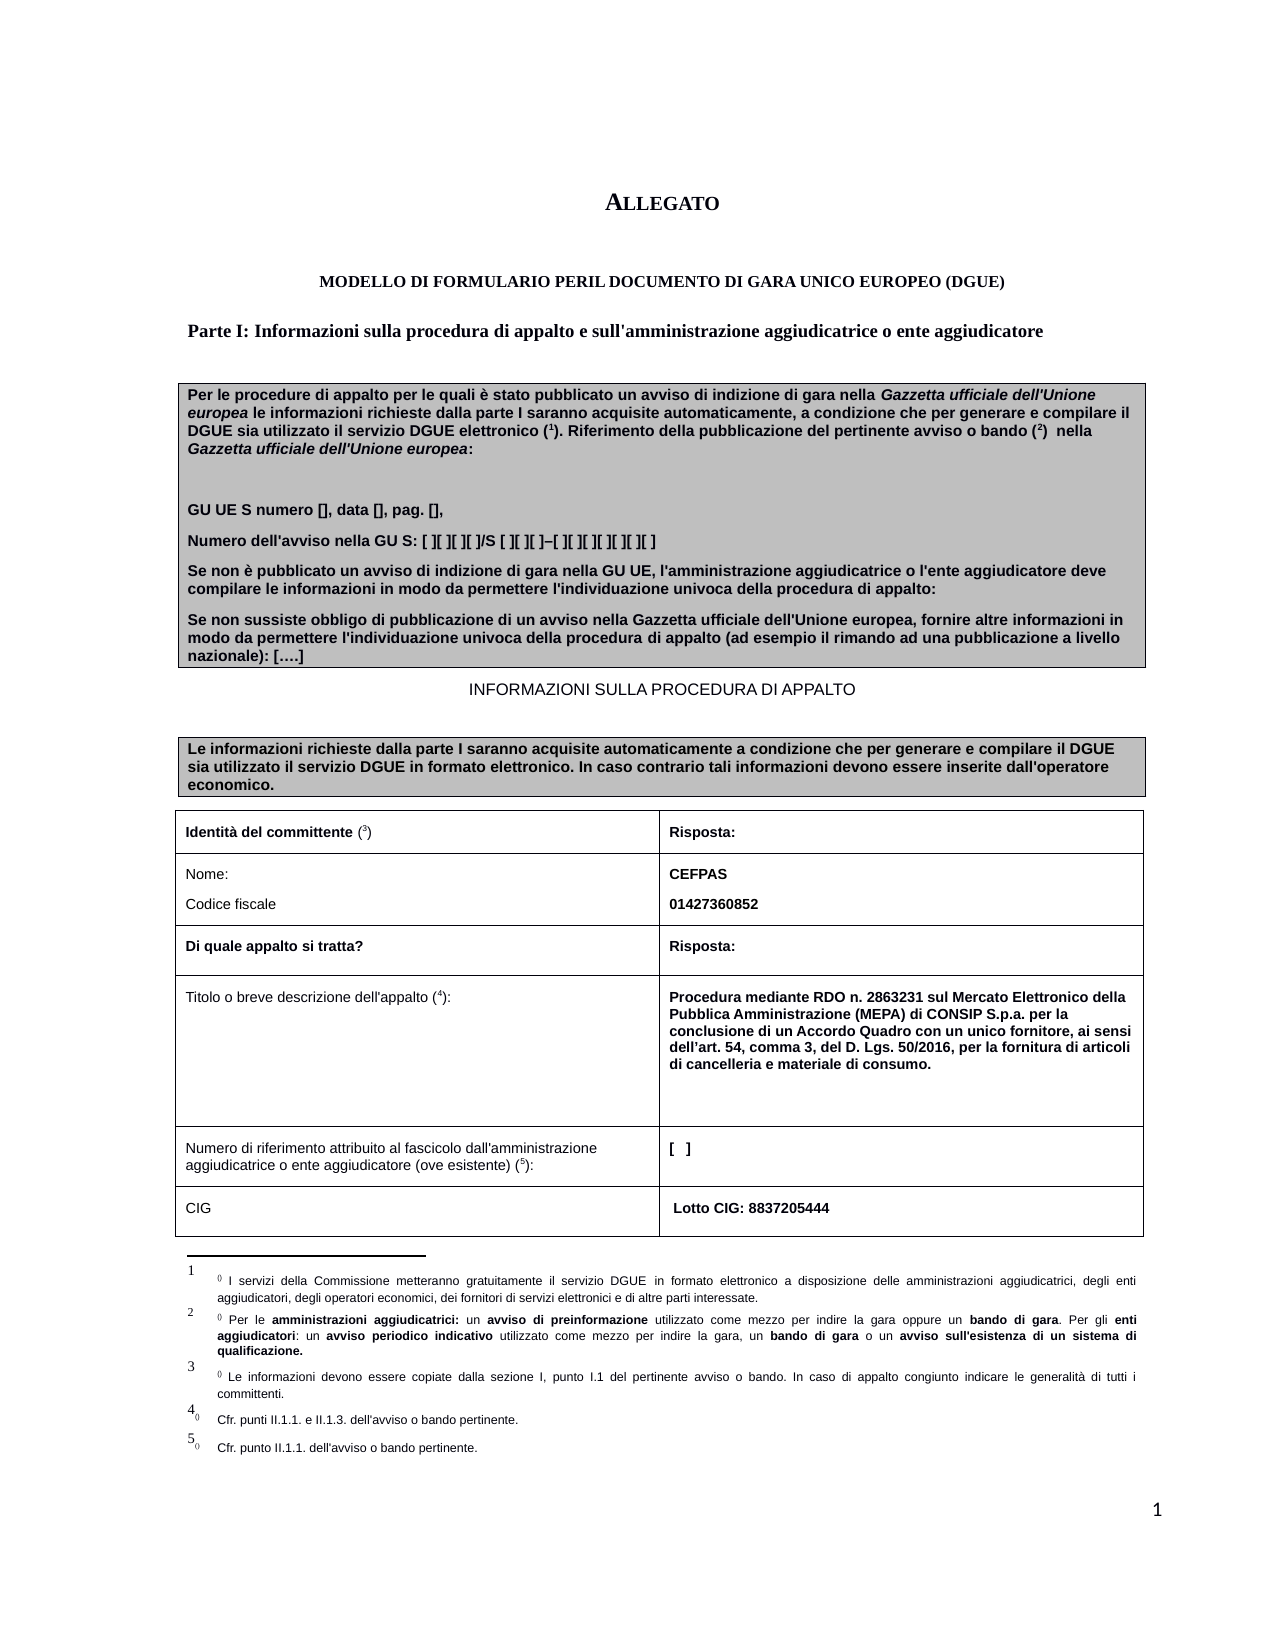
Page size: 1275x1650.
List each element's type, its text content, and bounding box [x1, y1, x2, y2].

table_cell Risposta: [660, 926, 1143, 975]
text Modello di formulario peril documento di gara unico europeo (DGUE) [187, 272, 1137, 291]
table_header Risposta: [660, 811, 1143, 852]
table_cell CEFPAS 01427360852 [660, 854, 1143, 924]
text Numero dell'avviso nella GU S: [ ][ ][ ][ ]/S [ ][ ][ ]–[ ][ ][ ][ ][ ][ ][ ] [179, 528, 1145, 549]
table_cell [660, 1187, 1143, 1236]
table_cell [ ] [660, 1127, 1143, 1186]
table_header Identità del committente () [176, 811, 659, 852]
text GU UE S numero [], data [], pag. [], [179, 498, 1145, 519]
table_cell Procedura mediante RDO n. 2863231 sul Mercato Elettronico della Pubblica Amministrazione (MEPA) di CONSIP S.p.a. per la conclusione di un Accordo Quadro con un unico fornitore, ai sensi dell’art. 54, comma 3, del D. Lgs. 50/2016, per la fornitura di articoli di cancelleria e materiale di consumo. [660, 976, 1143, 1126]
title Informazioni sulla procedura di appalto [187, 680, 1137, 699]
text Se non è pubblicato un avviso di indizione di gara nella GU UE, l'amministrazione aggiudicatrice o l'ente aggiudicatore deve compilare le informazioni in modo da permettere l'individuazione univoca della procedura di appalto: [179, 559, 1145, 598]
table_cell Numero di riferimento attribuito al fascicolo dall'amministrazione aggiudicatrice o ente aggiudicatore (ove esistente) (): [176, 1127, 659, 1186]
table_cell Titolo o breve descrizione dell'appalto (): [176, 976, 659, 1126]
text Se non sussiste obbligo di pubblicazione di un avviso nella Gazzetta ufficiale dell'Unione europea, fornire altre informazioni in modo da permettere l'individuazione univoca della procedura di appalto (ad esempio il rimando ad una pubblicazione a livello nazionale): [….] [179, 607, 1145, 667]
subtitle Allegato [187, 187, 1137, 216]
text Per le procedure di appalto per le quali è stato pubblicato un avviso di indizione di gara nella Gazzetta ufficiale dell'Unione europea le informazioni richieste dalla parte I saranno acquisite automaticamente, a condizione che per generare e compilare il DGUE sia utilizzato il servizio DGUE elettronico (). Riferimento della pubblicazione del pertinente avviso o bando () nella Gazzetta ufficiale dell'Unione europea: [179, 384, 1145, 458]
table_cell Di quale appalto si tratta? [176, 926, 659, 975]
title Parte I: Informazioni sulla procedura di appalto e sull'amministrazione aggiudicatrice o ente aggiudicatore [187, 320, 1137, 341]
text Le informazioni richieste dalla parte I saranno acquisite automaticamente a condizione che per generare e compilare il DGUE sia utilizzato il servizio DGUE in formato elettronico. In caso contrario tali informazioni devono essere inserite dall'operatore economico. [179, 738, 1145, 796]
table_cell Nome: Codice fiscale [176, 854, 659, 924]
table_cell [176, 1187, 659, 1236]
